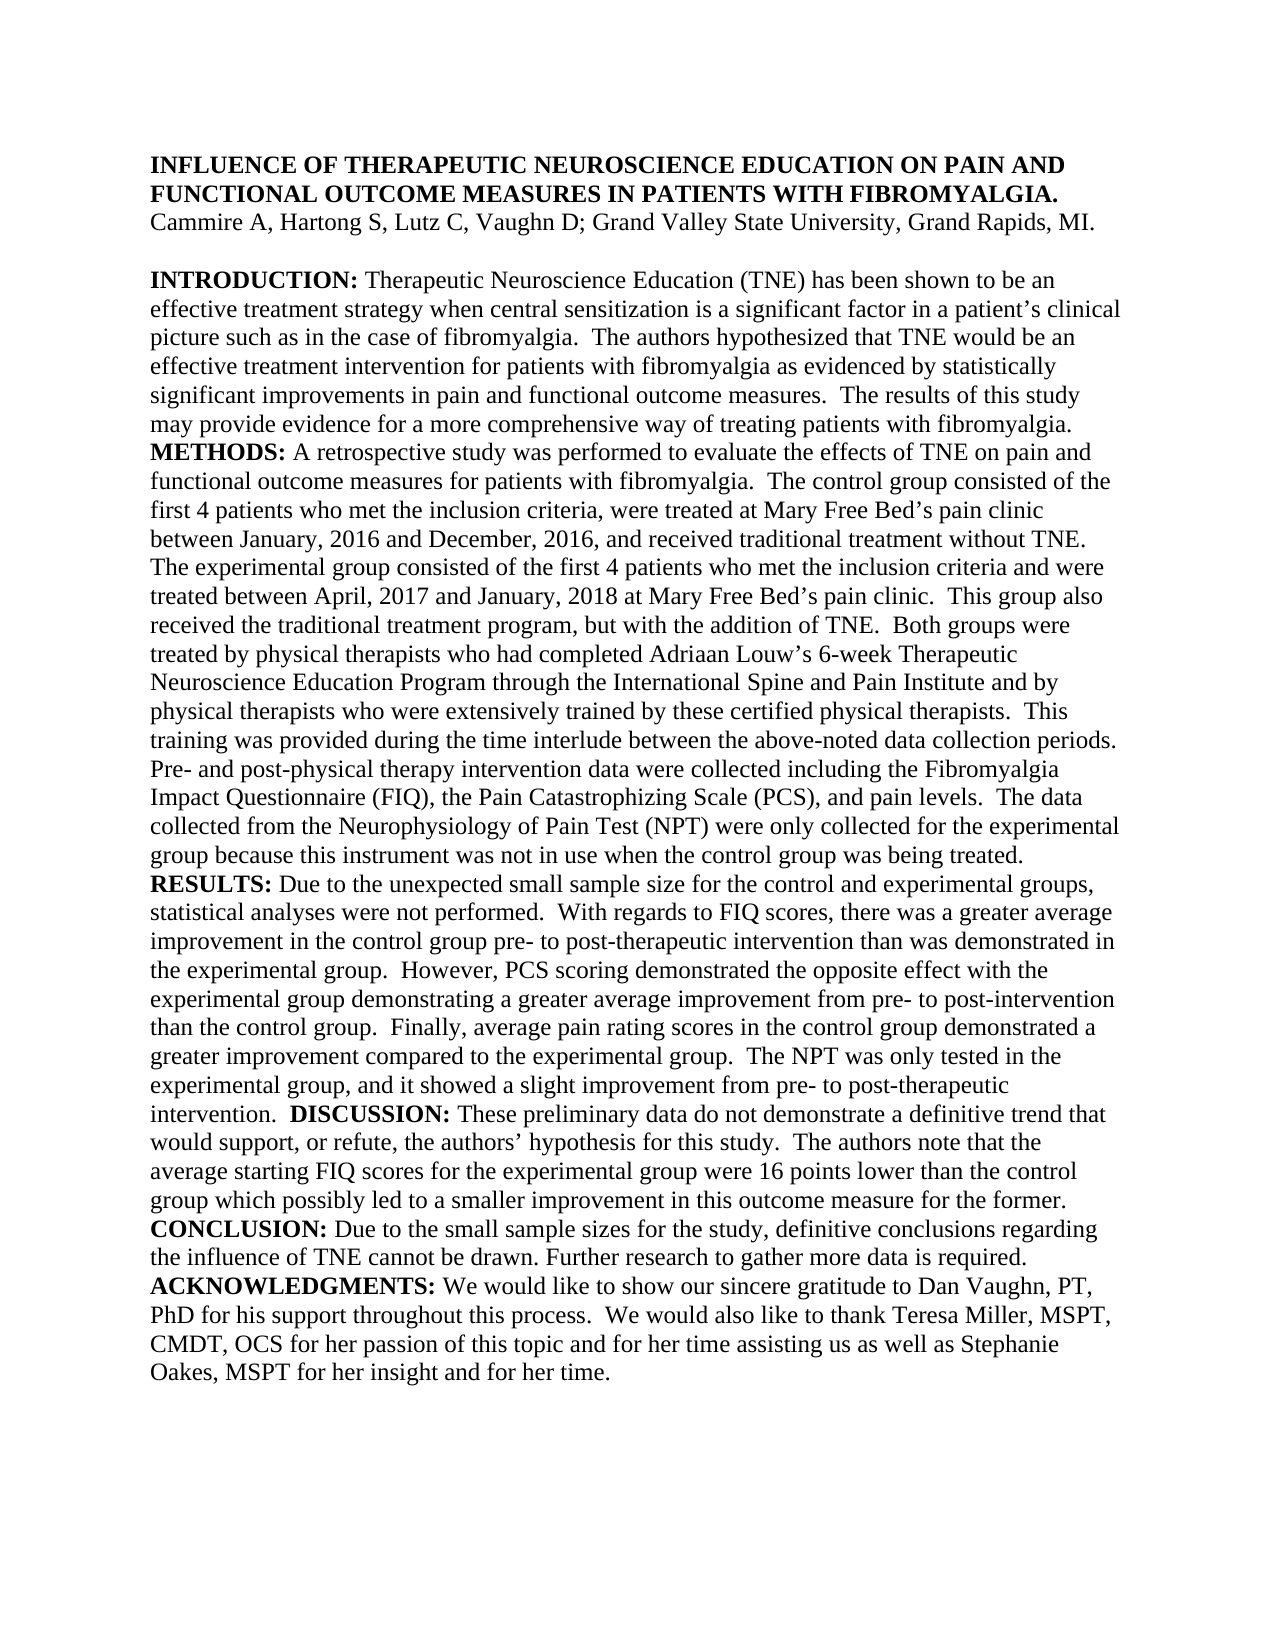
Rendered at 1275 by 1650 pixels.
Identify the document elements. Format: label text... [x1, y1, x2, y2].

text Cammire A, Hartong S, Lutz C, Vaughn D; Grand Valley State University, Grand Rapids, MI. [150, 207, 1125, 236]
text FUNCTIONAL OUTCOME MEASURES IN PATIENTS WITH FIBROMYALGIA. [150, 179, 1125, 207]
text INTRODUCTION: Therapeutic Neuroscience Education (TNE) has been shown to be an effective treatment strategy when central sensitization is a significant factor in a patient’s clinical picture such as in the case of fibromyalgia. The authors hypothesized that TNE would be an effective treatment intervention for patients with fibromyalgia as evidenced by statistically significant improvements in pain and functional outcome measures. The results of this study may provide evidence for a more comprehensive way of treating patients with fibromyalgia. METHODS: A retrospective study was performed to evaluate the effects of TNE on pain and functional outcome measures for patients with fibromyalgia. The control group consisted of the first 4 patients who met the inclusion criteria, were treated at Mary Free Bed’s pain clinic between January, 2016 and December, 2016, and received traditional treatment without TNE. The experimental group consisted of the first 4 patients who met the inclusion criteria and were treated between April, 2017 and January, 2018 at Mary Free Bed’s pain clinic. This group also received the traditional treatment program, but with the addition of TNE. Both groups were treated by physical therapists who had completed Adriaan Louw’s 6-week Therapeutic Neuroscience Education Program through the International Spine and Pain Institute and by physical therapists who were extensively trained by these certified physical therapists. This training was provided during the time interlude between the above-noted data collection periods. Pre- and post-physical therapy intervention data were collected including the Fibromyalgia Impact Questionnaire (FIQ), the Pain Catastrophizing Scale (PCS), and pain levels. The data collected from the Neurophysiology of Pain Test (NPT) were only collected for the experimental group because this instrument was not in use when the control group was being treated. RESULTS: Due to the unexpected small sample size for the control and experimental groups, statistical analyses were not performed. With regards to FIQ scores, there was a greater average improvement in the control group pre- to post-therapeutic intervention than was demonstrated in the experimental group. However, PCS scoring demonstrated the opposite effect with the experimental group demonstrating a greater average improvement from pre- to post-intervention than the control group. Finally, average pain rating scores in the control group demonstrated a greater improvement compared to the experimental group. The NPT was only tested in the experimental group, and it showed a slight improvement from pre- to post-therapeutic intervention. DISCUSSION: These preliminary data do not demonstrate a definitive trend that would support, or refute, the authors’ hypothesis for this study. The authors note that the average starting FIQ scores for the experimental group were 16 points lower than the control group which possibly led to a smaller improvement in this outcome measure for the former. CONCLUSION: Due to the small sample sizes for the study, definitive conclusions regarding the influence of TNE cannot be drawn. Further research to gather more data is required. ACKNOWLEDGMENTS: We would like to show our sincere gratitude to Dan Vaughn, PT, PhD for his support throughout this process. We would also like to thank Teresa Miller, MSPT, CMDT, OCS for her passion of this topic and for her time assisting us as well as Stephanie Oakes, MSPT for her insight and for her time. [150, 265, 1125, 1386]
text INFLUENCE OF THERAPEUTIC NEUROSCIENCE EDUCATION ON PAIN AND [150, 150, 1125, 179]
